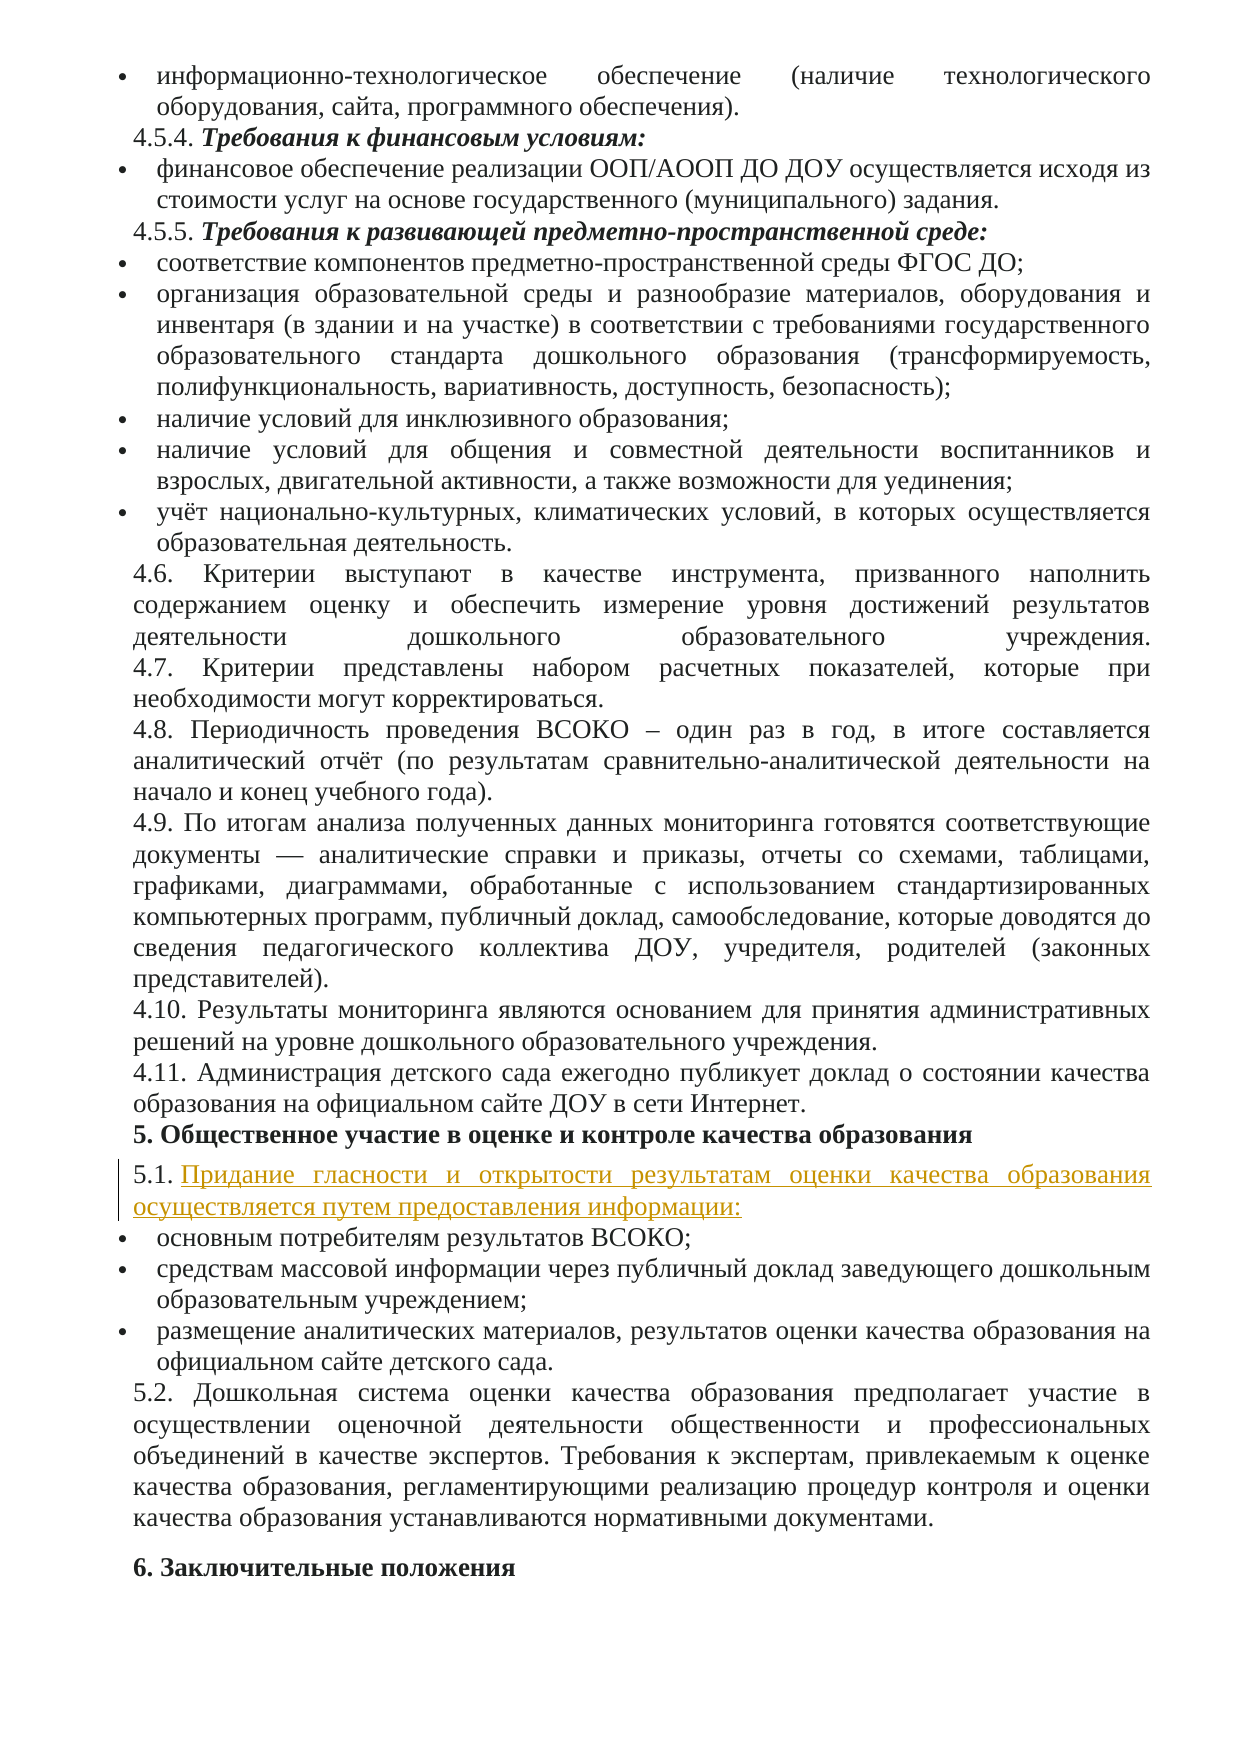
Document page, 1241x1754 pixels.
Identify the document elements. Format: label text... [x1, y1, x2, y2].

text 5. Общественное участие в оценке и контроле качества образования [133, 1118, 1152, 1149]
text 4.5.5. Требования к развивающей предметно-пространственной среде: [133, 215, 1152, 246]
list информационно-технологическое обеспечение (наличие технологического оборудования, сайта, программного обеспечения). [119, 59, 1152, 121]
list учёт национально-культурных, климатических условий, в которых осуществляется образовательная деятельность. [119, 495, 1152, 557]
text 4.11. Администрация детского сада ежегодно публикует доклад о состоянии качества образования на официальном сайте ДОУ в сети Интернет. [133, 1056, 1152, 1118]
text 4.5.4. Требования к финансовым условиям: [133, 121, 1152, 152]
text 6. Заключительные положения [133, 1551, 1152, 1582]
list основным потребителям результатов ВСОКО; [119, 1221, 1152, 1252]
list финансовое обеспечение реализации ООП/АООП ДО ДОУ осуществляется исходя из стоимости услуг на основе государственного (муниципального) задания. [119, 152, 1152, 215]
list наличие условий для инклюзивного образования; [119, 402, 1152, 433]
text 5.1. [133, 1158, 1152, 1221]
text 4.10. Результаты мониторинга являются основанием для принятия административных решений на уровне дошкольного образовательного учреждения. [133, 993, 1152, 1056]
list соответствие компонентов предметно-пространственной среды ФГОС ДО; [119, 246, 1152, 277]
list наличие условий для общения и совместной деятельности воспитанников и взрослых, двигательной активности, а также возможности для уединения; [119, 433, 1152, 495]
text 4.9. По итогам анализа полученных данных мониторинга готовятся соответствующие документы — аналитические справки и приказы, отчеты со схемами, таблицами, графиками, диаграммами, обработанные с использованием стандартизированных компьютерных программ, публичный доклад, самообследование, которые доводятся до сведения педагогического коллектива ДОУ, учредителя, родителей (законных представителей). [133, 807, 1152, 993]
list организация образовательной среды и разнообразие материалов, оборудования и инвентаря (в здании и на участке) в соответствии с требованиями государственного образовательного стандарта дошкольного образования (трансформируемость, полифункциональность, вариативность, доступность, безопасность); [119, 277, 1152, 402]
list средствам массовой информации через публичный доклад заведующего дошкольным образовательным учреждением; [119, 1252, 1152, 1314]
text 5.2. Дошкольная система оценки качества образования предполагает участие в осуществлении оценочной деятельности общественности и профессиональных объединений в качестве экспертов. Требования к экспертам, привлекаемым к оценке качества образования, регламентирующими реализацию процедур контроля и оценки качества образования устанавливаются нормативными документами. [133, 1377, 1152, 1532]
text 4.6. Критерии выступают в качестве инструмента, призванного наполнить содержанием оценку и обеспечить измерение уровня достижений результатов деятельности дошкольного образовательного учреждения. 4.7. Критерии представлены набором расчетных показателей, которые при необходимости могут корректироваться. [133, 557, 1152, 713]
list размещение аналитических материалов, результатов оценки качества образования на официальном сайте детского сада. [119, 1314, 1152, 1377]
text 4.8. Периодичность проведения ВСОКО – один раз в год, в итоге составляется аналитический отчёт (по результатам сравнительно-аналитической деятельности на начало и конец учебного года). [133, 713, 1152, 807]
